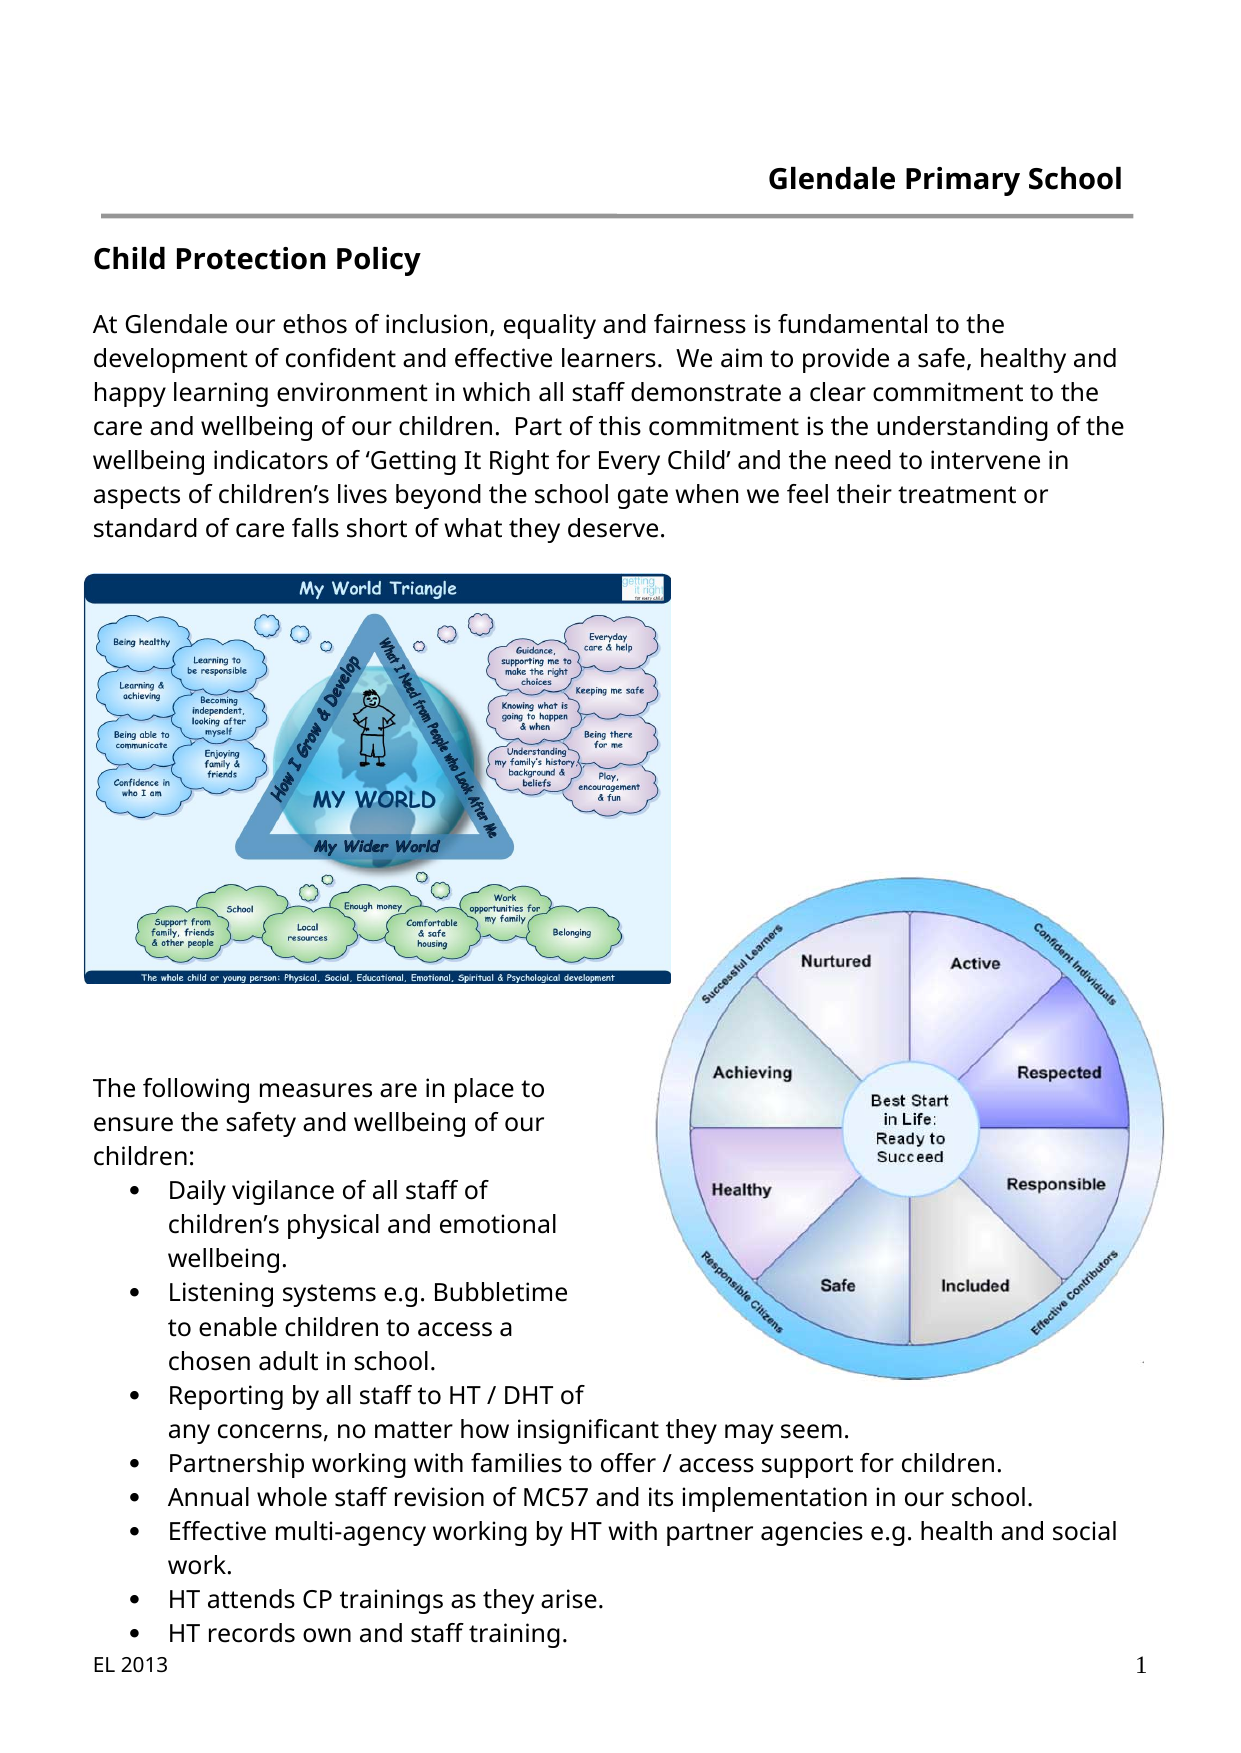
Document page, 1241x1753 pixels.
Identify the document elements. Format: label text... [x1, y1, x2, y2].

text The following measures are in place to ensure the safety and wellbeing of our children: [93, 1071, 614, 1173]
list Daily vigilance of all staff of children’s physical and emotional wellbeing. [130, 1173, 614, 1275]
list HT records own and staff training. [130, 1616, 1147, 1650]
list HT attends CP trainings as they arise. [130, 1582, 1147, 1616]
picture [83, 573, 1205, 1387]
list Listening systems e.g. Bubbletime to enable children to access a chosen adult in school. [130, 1275, 614, 1377]
list Partnership working with families to offer / access support for children. [130, 1445, 1147, 1479]
list Annual whole staff revision of MC57 and its implementation in our school. [130, 1479, 1147, 1513]
list Reporting by all staff to HT / DHT of any concerns, no matter how insignificant they may seem. [130, 1377, 1147, 1445]
text At Glendale our ethos of inclusion, equality and fairness is fundamental to the development of confident and effective learners. We aim to provide a safe, healthy and happy learning environment in which all staff demonstrate a clear commitment to the care and wellbeing of our children. Part of this commitment is the understanding of the wellbeing indicators of ‘Getting It Right for Every Child’ and the need to intervene in aspects of children’s lives beyond the school gate when we feel their treatment or standard of care falls short of what they deserve. [93, 306, 1147, 545]
text Child Protection Policy [93, 238, 1147, 278]
list Effective multi-agency working by HT with partner agencies e.g. health and social work. [130, 1513, 1147, 1582]
